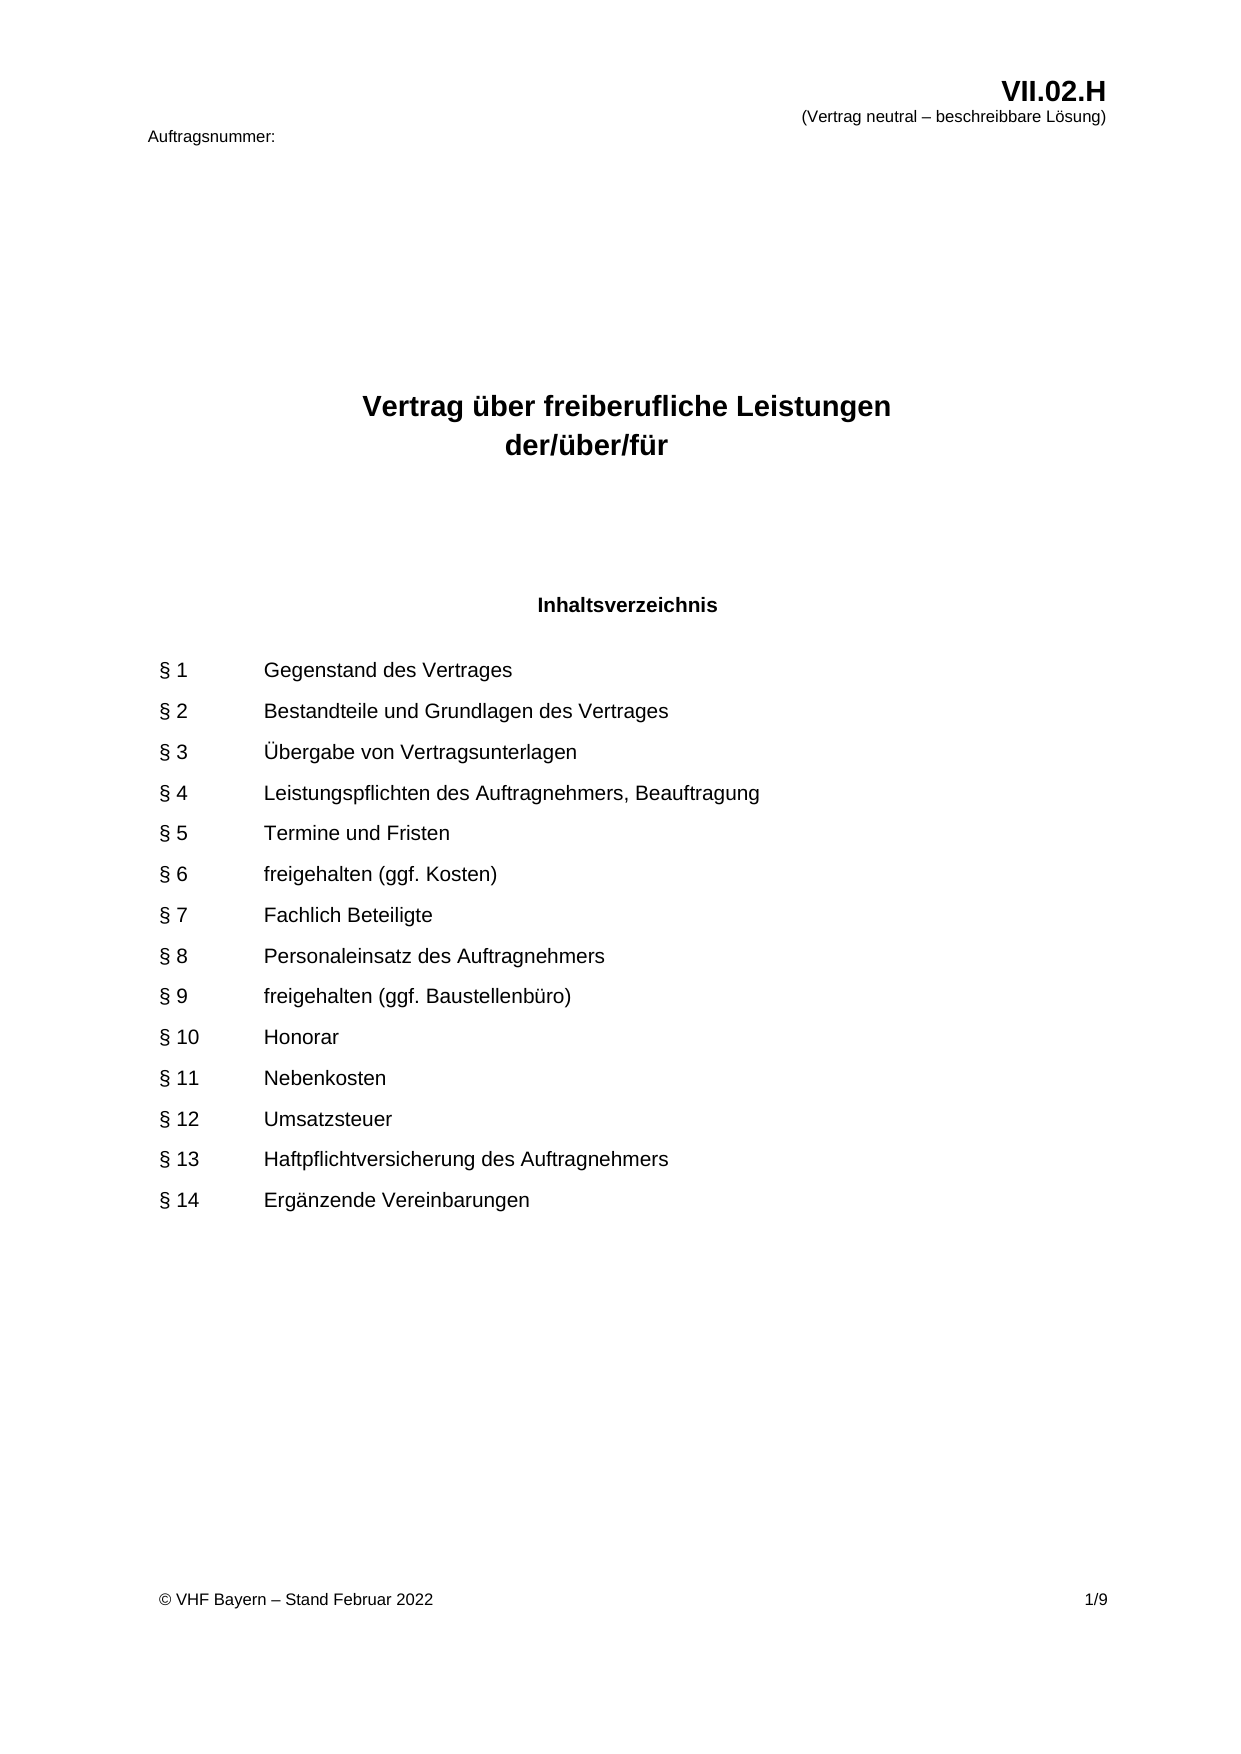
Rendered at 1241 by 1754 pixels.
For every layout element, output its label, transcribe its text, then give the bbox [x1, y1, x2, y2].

table_cell freigehalten (ggf. Baustellenbüro) [253, 972, 1107, 1012]
table_cell § 3 [148, 727, 252, 768]
table_header Inhaltsverzeichnis [148, 568, 1107, 646]
table_cell Übergabe von Vertragsunterlagen [253, 727, 1107, 768]
table_cell Gegenstand des Vertrages [253, 646, 1107, 687]
table_cell Umsatzsteuer [253, 1094, 1107, 1134]
table_cell § 2 [148, 687, 252, 727]
table_cell § 10 [148, 1013, 252, 1053]
table_cell § 13 [148, 1135, 252, 1175]
table_cell § 9 [148, 972, 252, 1012]
table_cell Ergänzende Vereinbarungen [253, 1175, 1107, 1216]
table_cell Honorar [253, 1013, 1107, 1053]
table_cell § 14 [148, 1175, 252, 1216]
table_cell Leistungspflichten des Auftragnehmers, Beauftragung [253, 768, 1107, 809]
table_cell § 11 [148, 1053, 252, 1094]
table_cell Haftpflichtversicherung des Auftragnehmers [253, 1135, 1107, 1175]
table_cell Fachlich Beteiligte [253, 890, 1107, 931]
table_cell freigehalten (ggf. Kosten) [253, 850, 1107, 890]
text Vertrag über freiberufliche Leistungen der/über/für [148, 389, 1106, 461]
table_cell § 1 [148, 646, 252, 687]
table_cell § 5 [148, 809, 252, 849]
table_cell § 7 [148, 890, 252, 931]
table_cell § 8 [148, 931, 252, 972]
table_cell § 4 [148, 768, 252, 809]
table_cell Personaleinsatz des Auftragnehmers [253, 931, 1107, 972]
table_cell Nebenkosten [253, 1053, 1107, 1094]
table_cell § 6 [148, 850, 252, 890]
table_cell Bestandteile und Grundlagen des Vertrages [253, 687, 1107, 727]
table_cell § 12 [148, 1094, 252, 1134]
table_cell Termine und Fristen [253, 809, 1107, 849]
